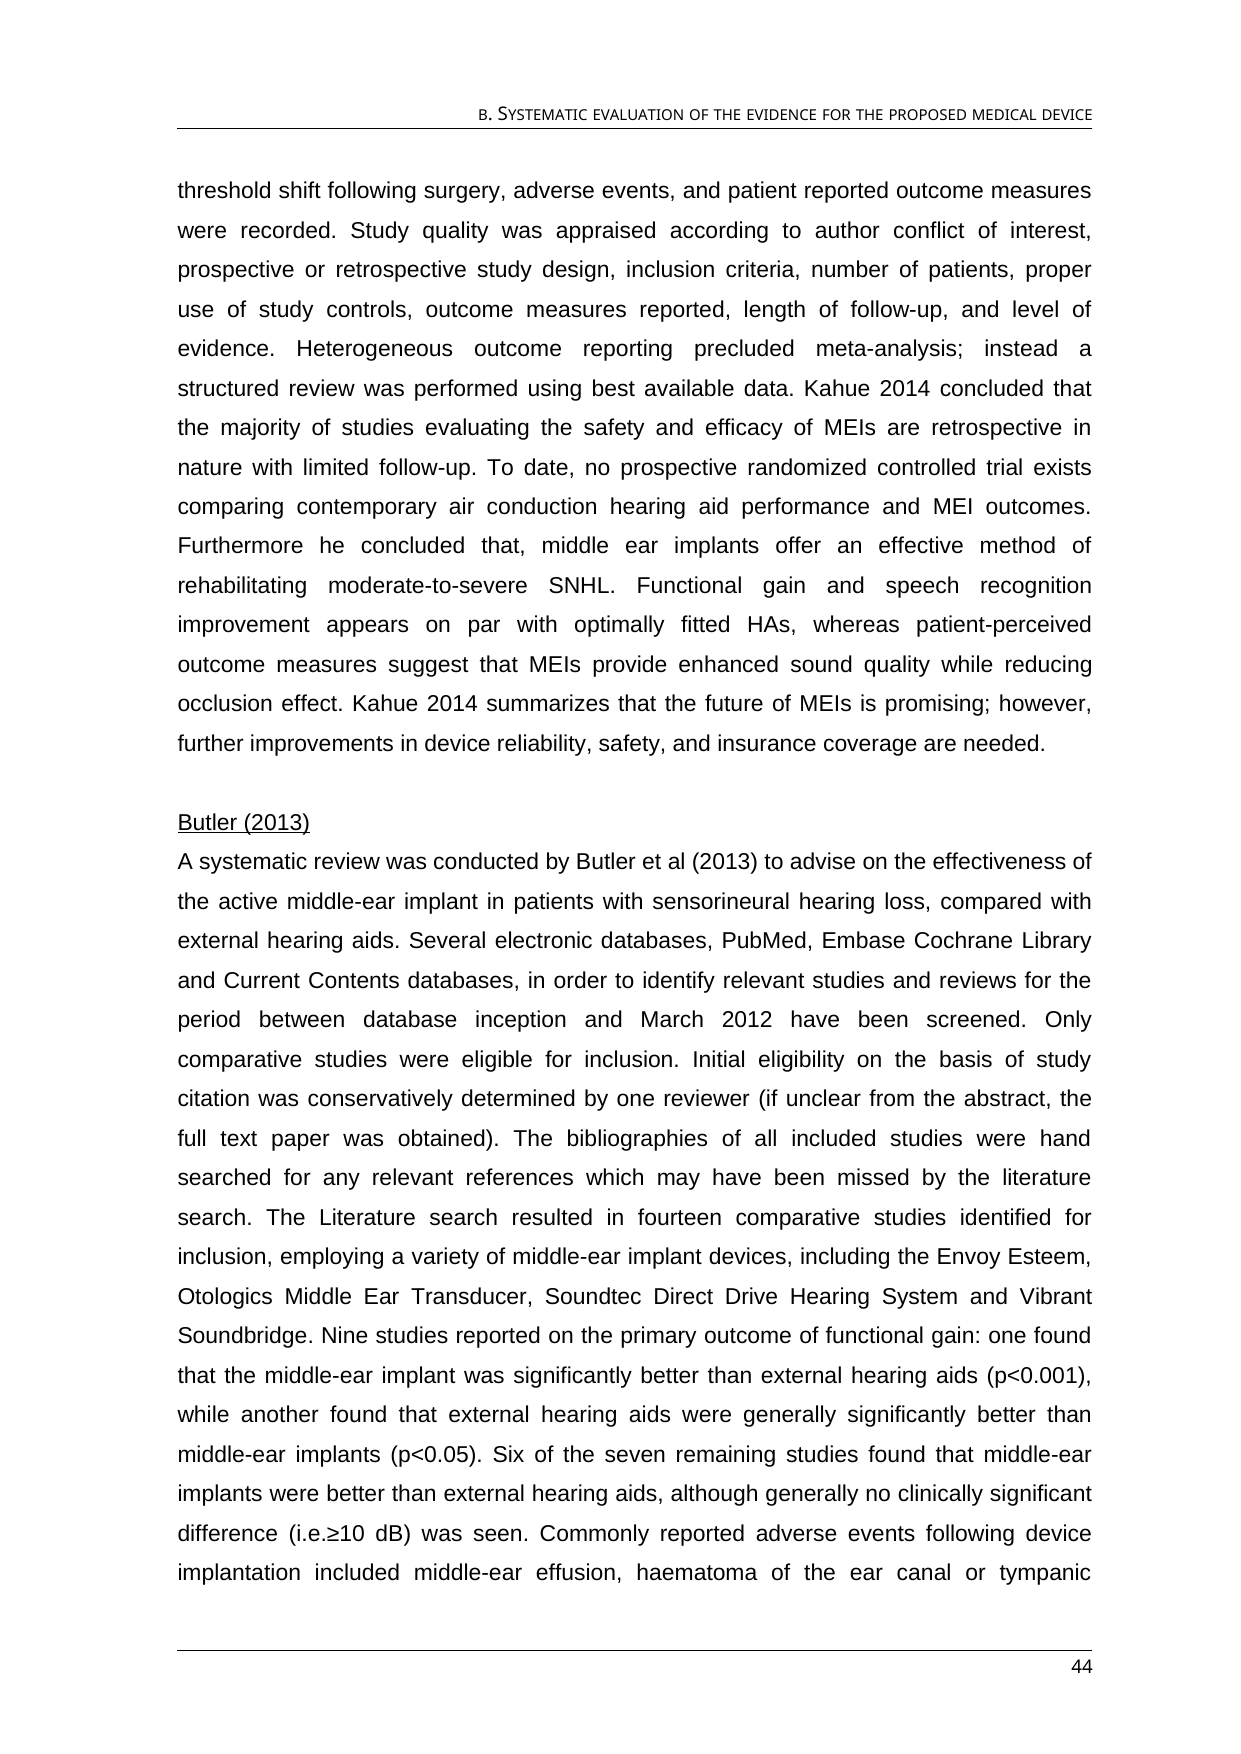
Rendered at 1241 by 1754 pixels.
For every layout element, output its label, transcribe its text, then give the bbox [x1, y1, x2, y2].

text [177, 848, 1092, 1585]
text Butler (2013) [177, 809, 1092, 835]
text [177, 177, 1092, 756]
